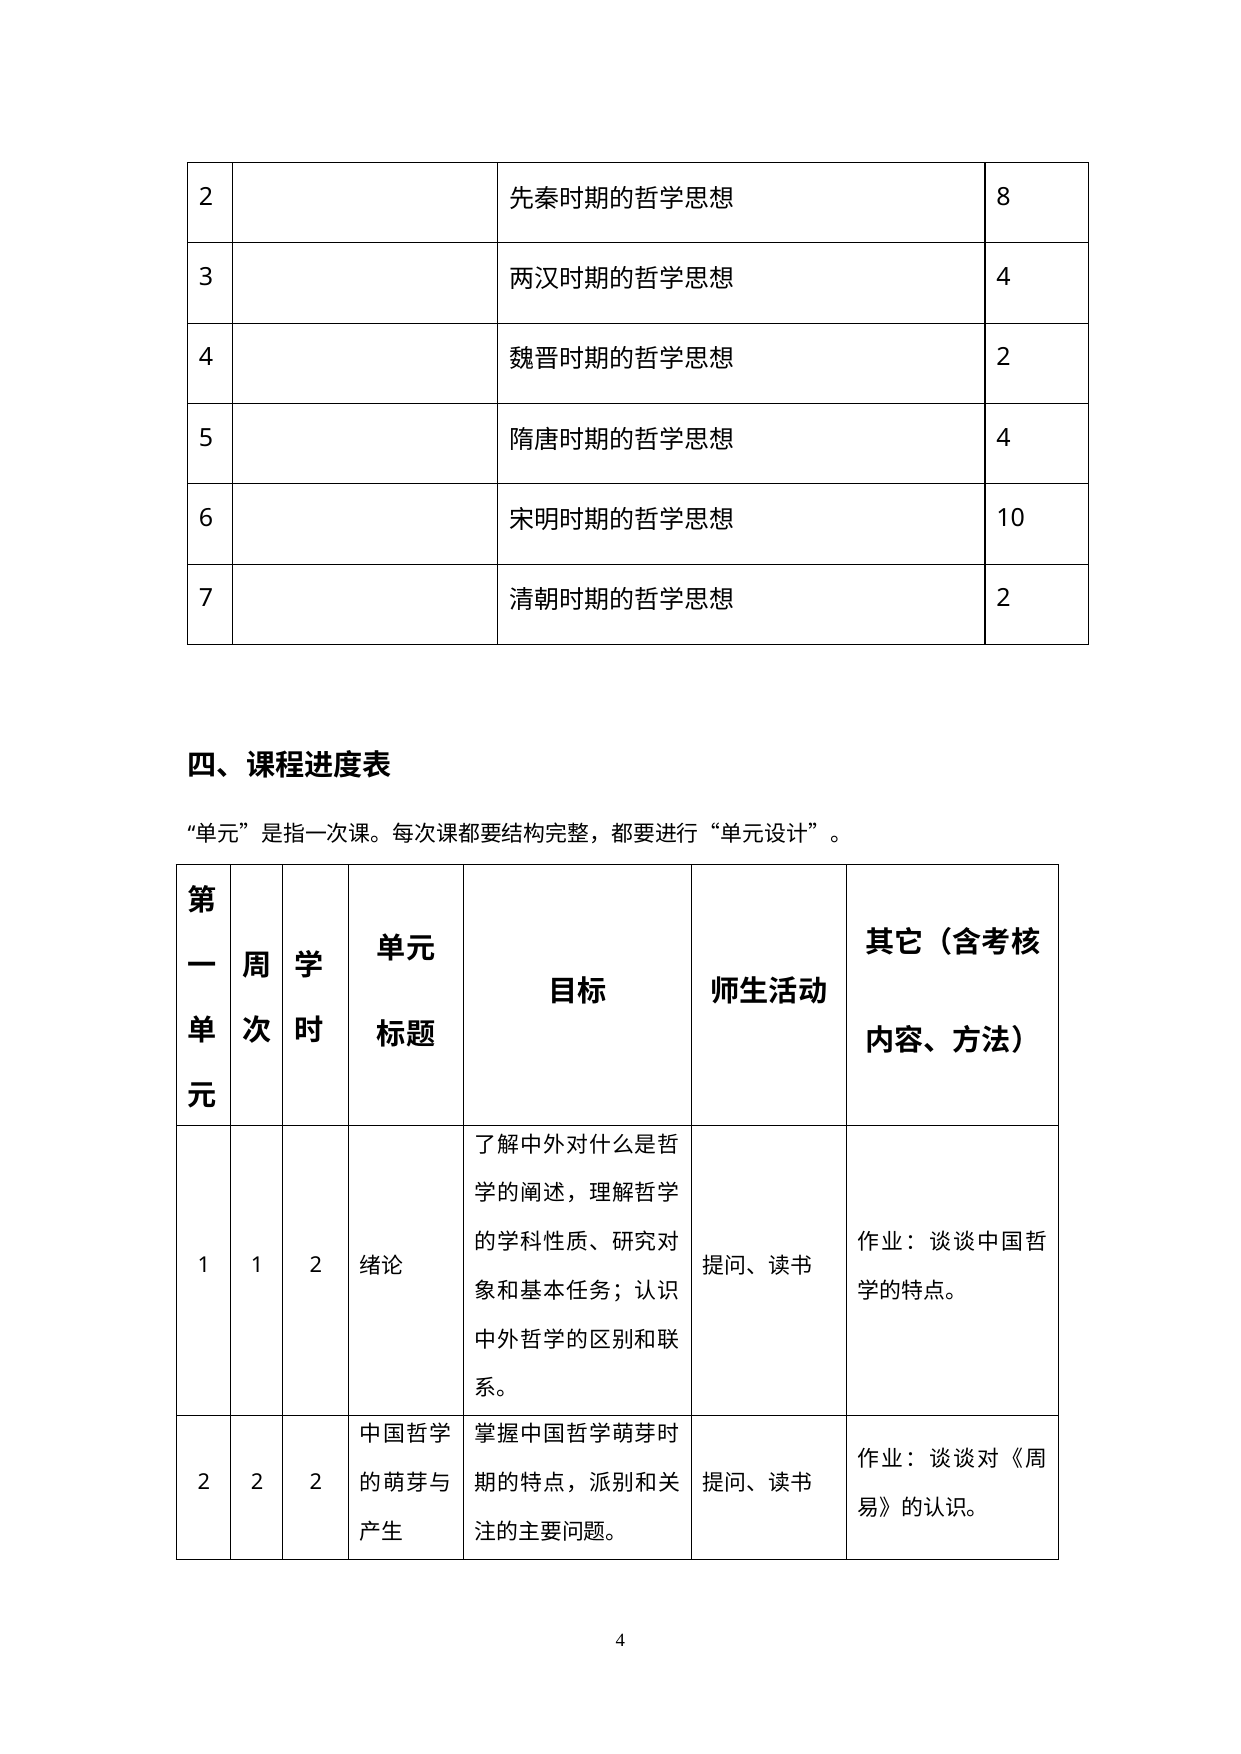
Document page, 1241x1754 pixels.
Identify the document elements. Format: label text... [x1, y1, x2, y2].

table_cell [233, 163, 497, 242]
table_cell 掌握中国哲学萌芽时期的特点，派别和关注的主要问题。 [464, 1416, 691, 1558]
table_cell 4 [986, 243, 1088, 323]
table_cell 2 [231, 1416, 282, 1558]
table_cell 2 [986, 565, 1088, 644]
table_header 单元 标题 [349, 865, 463, 1125]
table_cell 魏晋时期的哲学思想 [498, 324, 984, 403]
table_cell 1 [231, 1126, 282, 1415]
table_cell [233, 484, 497, 563]
text “单元”是指一次课。每次课都要结构完整，都要进行“单元设计”。 [187, 816, 1053, 848]
table_header 周次 [231, 865, 282, 1125]
table_cell 2 [986, 324, 1088, 403]
table_cell 5 [188, 404, 232, 483]
table_header 其它（含考核内容、方法） [847, 865, 1058, 1125]
table_cell 2 [177, 1416, 230, 1558]
table_cell [233, 404, 497, 483]
table_cell 隋唐时期的哲学思想 [498, 404, 984, 483]
text 四、课程进度表 [187, 730, 1053, 795]
table_cell 2 [283, 1126, 348, 1415]
table_cell 4 [188, 324, 232, 403]
table_header 目标 [464, 865, 691, 1125]
table_cell 2 [283, 1416, 348, 1558]
table_cell 提问、读书 [692, 1416, 846, 1558]
table_cell 3 [188, 243, 232, 323]
table_cell 中国哲学的萌芽与产生 [349, 1416, 463, 1558]
table_cell 宋明时期的哲学思想 [498, 484, 984, 563]
table_cell 6 [188, 484, 232, 563]
table_header 第一单元 [177, 865, 230, 1125]
table_cell 8 [986, 163, 1088, 242]
table_cell 清朝时期的哲学思想 [498, 565, 984, 644]
table_header 师生活动 [692, 865, 846, 1125]
table_header 学时 [283, 865, 348, 1125]
table_cell [233, 324, 497, 403]
table_cell 1 [177, 1126, 230, 1415]
table_cell 作业：谈谈中国哲学的特点。 [847, 1126, 1058, 1415]
table_cell 10 [986, 484, 1088, 563]
table_cell 先秦时期的哲学思想 [498, 163, 984, 242]
table_cell 两汉时期的哲学思想 [498, 243, 984, 323]
table_cell 2 [188, 163, 232, 242]
table_cell 了解中外对什么是哲学的阐述，理解哲学的学科性质、研究对象和基本任务；认识中外哲学的区别和联系。 [464, 1126, 691, 1415]
table_cell 提问、读书 [692, 1126, 846, 1415]
table_cell 作业：谈谈对《周易》的认识。 [847, 1416, 1058, 1558]
table_cell [233, 243, 497, 323]
table_cell 7 [188, 565, 232, 644]
table_cell 4 [986, 404, 1088, 483]
table_cell 绪论 [349, 1126, 463, 1415]
table_cell [233, 565, 497, 644]
